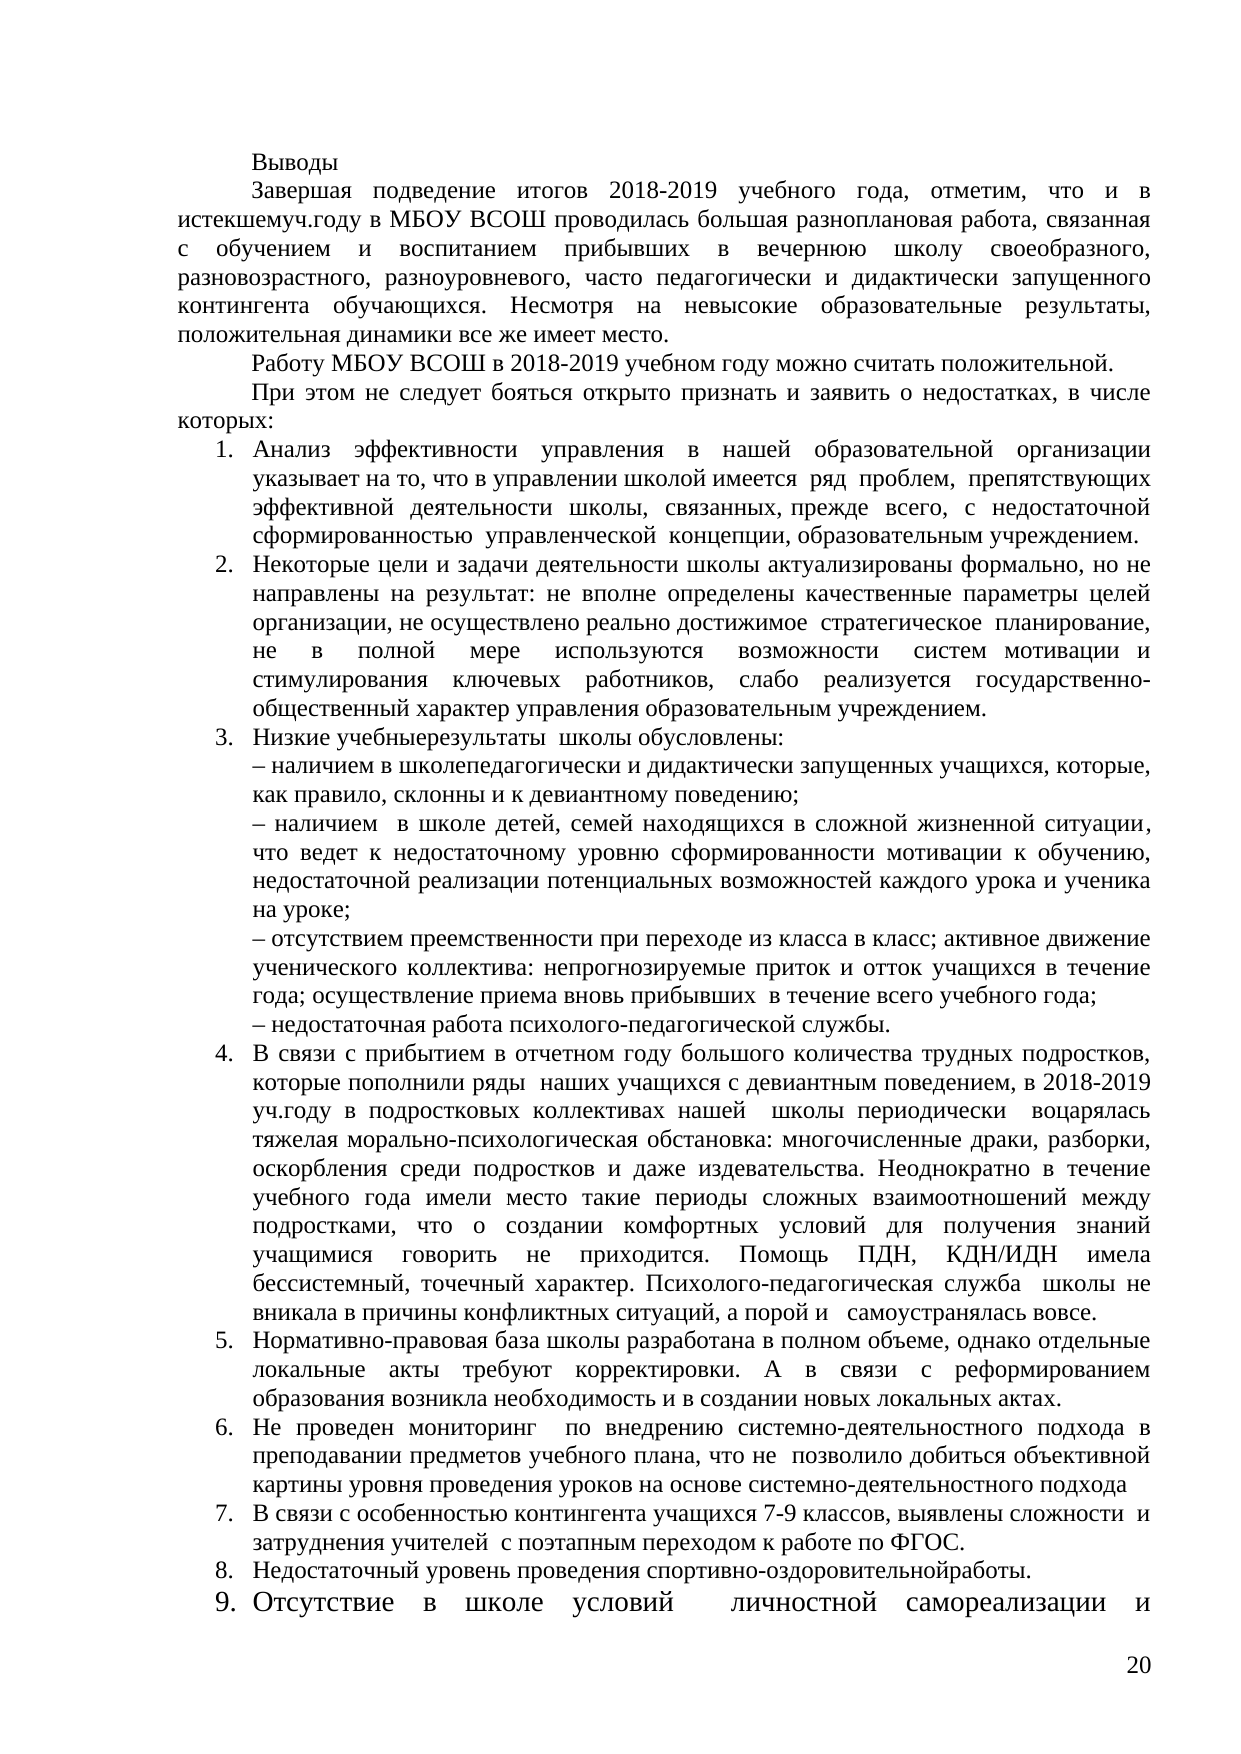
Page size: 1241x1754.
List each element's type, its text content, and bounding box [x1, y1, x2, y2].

list В связи с прибытием в отчетном году большого количества трудных подростков, которые пополнили ряды наших учащихся с девиантным поведением, в 2018-2019 уч.году в подростковых коллективах нашей школы периодически воцарялась тяжелая морально-психологическая обстановка: многочисленные драки, разборки, оскорбления среди подростков и даже издевательства. Неоднократно в течение учебного года имели место такие периоды сложных взаимоотношений между подростками, что о создании комфортных условий для получения знаний учащимися говорить не приходится. Помощь ПДН, КДН/ИДН имела бессистемный, точечный характер. Психолого-педагогическая служба школы не вникала в причины конфликтных ситуаций, а порой и самоустранялась вовсе. [215, 1038, 1152, 1326]
list Недостаточный уровень проведения спортивно-оздоровительнойработы. [215, 1556, 1152, 1584]
list Анализ эффективности управления в нашей образовательной организации указывает на то, что в управлении школой имеется ряд проблем, препятствующих эффективной деятельности школы, связанных, прежде всего, с недостаточной сформированностью управленческой концепции, образовательным учреждением. [215, 434, 1152, 549]
list В связи с особенностью контингента учащихся 7-9 классов, выявлены сложности и затруднения учителей с поэтапным переходом к работе по ФГОС. [215, 1498, 1152, 1556]
text – отсутствием преемственности при переходе из класса в класс; активное движение ученического коллектива: непрогнозируемые приток и отток учащихся в течение года; осуществление приема вновь прибывших в течение всего учебного года; [252, 923, 1152, 1009]
list Не проведен мониторинг по внедрению системно-деятельностного подхода в преподавании предметов учебного плана, что не позволило добиться объективной картины уровня проведения уроков на основе системно-деятельностного подхода [215, 1412, 1152, 1498]
text При этом не следует бояться открыто признать и заявить о недостатках, в числе которых: [177, 377, 1152, 434]
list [215, 1584, 1152, 1618]
text – наличием в школе детей, семей находящихся в сложной жизненной ситуации, что ведет к недостаточному уровню сформированности мотивации к обучению, недостаточной реализации потенциальных возможностей каждого урока и ученика на уроке; [252, 808, 1152, 923]
text Завершая подведение итогов 2018-2019 учебного года, отметим, что и в истекшемуч.году в МБОУ ВСОШ проводилась большая разноплановая работа, связанная с обучением и воспитанием прибывших в вечернюю школу своеобразного, разновозрастного, разноуровневого, часто педагогически и дидактически запущенного контингента обучающихся. Несмотря на невысокие образовательные результаты, положительная динамики все же имеет место. [177, 176, 1152, 348]
text – наличием в школепедагогически и дидактически запущенных учащихся, которые, как правило, склонны и к девиантному поведению; [252, 751, 1152, 808]
list Нормативно-правовая база школы разработана в полном объеме, однако отдельные локальные акты требуют корректировки. А в связи с реформированием образования возникла необходимость и в создании новых локальных актах. [215, 1326, 1152, 1412]
list Низкие учебныерезультаты школы обусловлены: [215, 722, 1152, 751]
list Некоторые цели и задачи деятельности школы актуализированы формально, но не направлены на результат: не вполне определены качественные параметры целей организации, не осуществлено реально достижимое стратегическое планирование, не в полной мере используются возможности систем мотивации и стимулирования ключевых работников, слабо реализуется государственно-общественный характер управления образовательным учреждением. [215, 549, 1152, 722]
text Выводы [177, 147, 1152, 176]
text Работу МБОУ ВСОШ в 2018-2019 учебном году можно считать положительной. [177, 348, 1152, 377]
text – недостаточная работа психолого-педагогической службы. [252, 1009, 1152, 1038]
